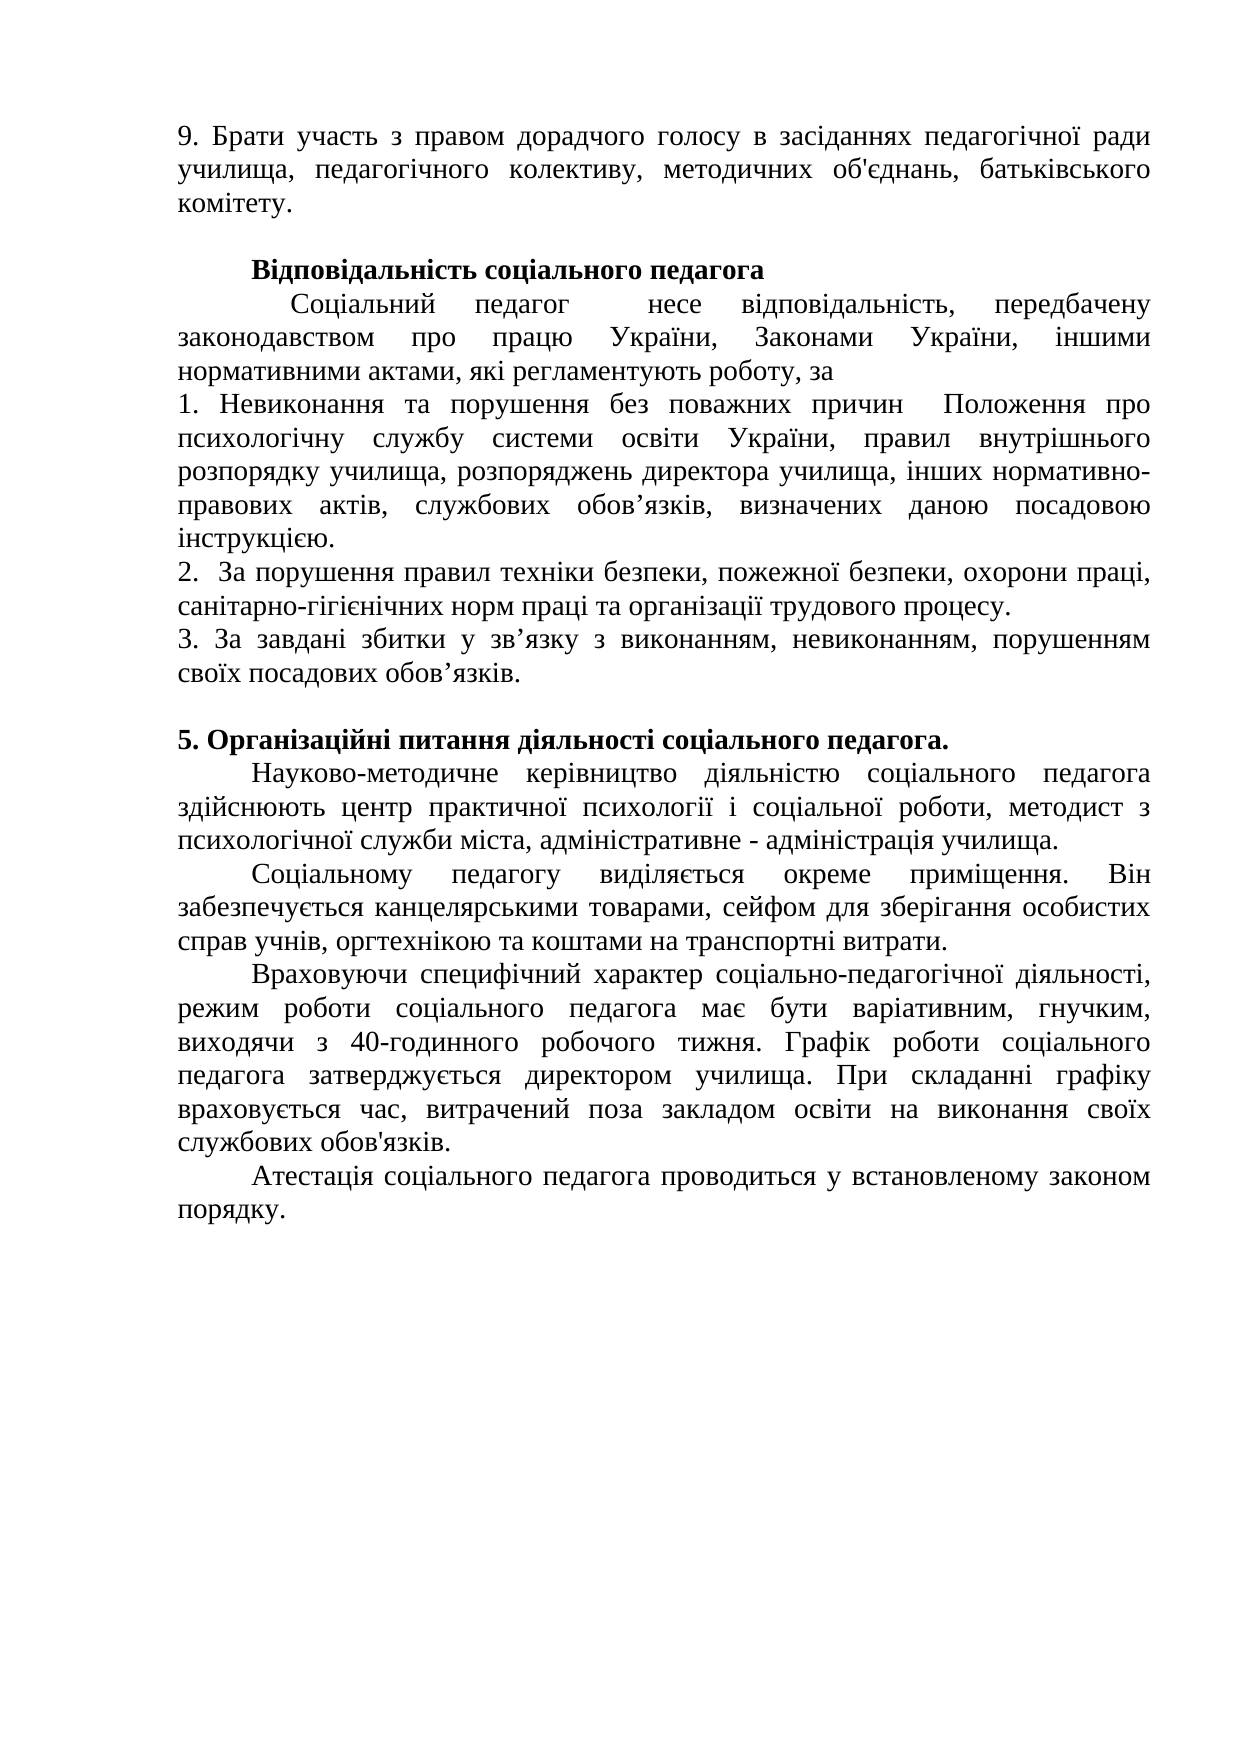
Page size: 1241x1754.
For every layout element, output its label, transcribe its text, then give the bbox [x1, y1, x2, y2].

text 9. Брати участь з правом дорадчого голосу в засіданнях педагогічної ради училища, педагогічного колективу, методичних об'єднань, батьківського комітету. [177, 118, 1152, 219]
text Соціальний педагог несе відповідальність, передбачену законодавством про працю України, Законами України, іншими нормативними актами, які регламентують роботу, за [177, 286, 1152, 386]
text 3. За завдані збитки у зв’язку з виконанням, невиконанням, порушенням своїх посадових обов’язків. [177, 621, 1152, 688]
text Враховуючи специфічний характер соціально-педагогічної діяльності, режим роботи соціального педагога має бути варіативним, гнучким, виходячи з 40-годинного робочого тижня. Графік роботи соціального педагога затверджується директором училища. При складанні графіку враховується час, витрачений поза закладом освіти на виконання своїх службових обов'язків. [177, 957, 1152, 1158]
text 1. Невиконання та порушення без поважних причин Положення про психологічну службу системи освіти України, правил внутрішнього розпорядку училища, розпоряджень директора училища, інших нормативно-правових актів, службових обов’язків, визначених даною посадовою інструкцією. [177, 386, 1152, 554]
text 5. Організаційні питання діяльності соціального педагога. [177, 722, 1152, 755]
text Атестація соціального педагога проводиться у встановленому законом порядку. [177, 1158, 1152, 1225]
text Науково-методичне керівництво діяльністю соціального педагога здійснюють центр практичної психології і соціальної роботи, методист з психологічної служби міста, адміністративне - адміністрація училища. [177, 755, 1152, 856]
text Відповідальність соціального педагога [177, 252, 1152, 286]
text 2. За порушення правил техніки безпеки, пожежної безпеки, охорони праці, санітарно-гігієнічних норм праці та організації трудового процесу. [177, 554, 1152, 621]
text Соціальному педагогу виділяється окреме приміщення. Він забезпечується канцелярськими товарами, сейфом для зберігання особистих справ учнів, оргтехнікою та коштами на транспортні витрати. [177, 856, 1152, 957]
